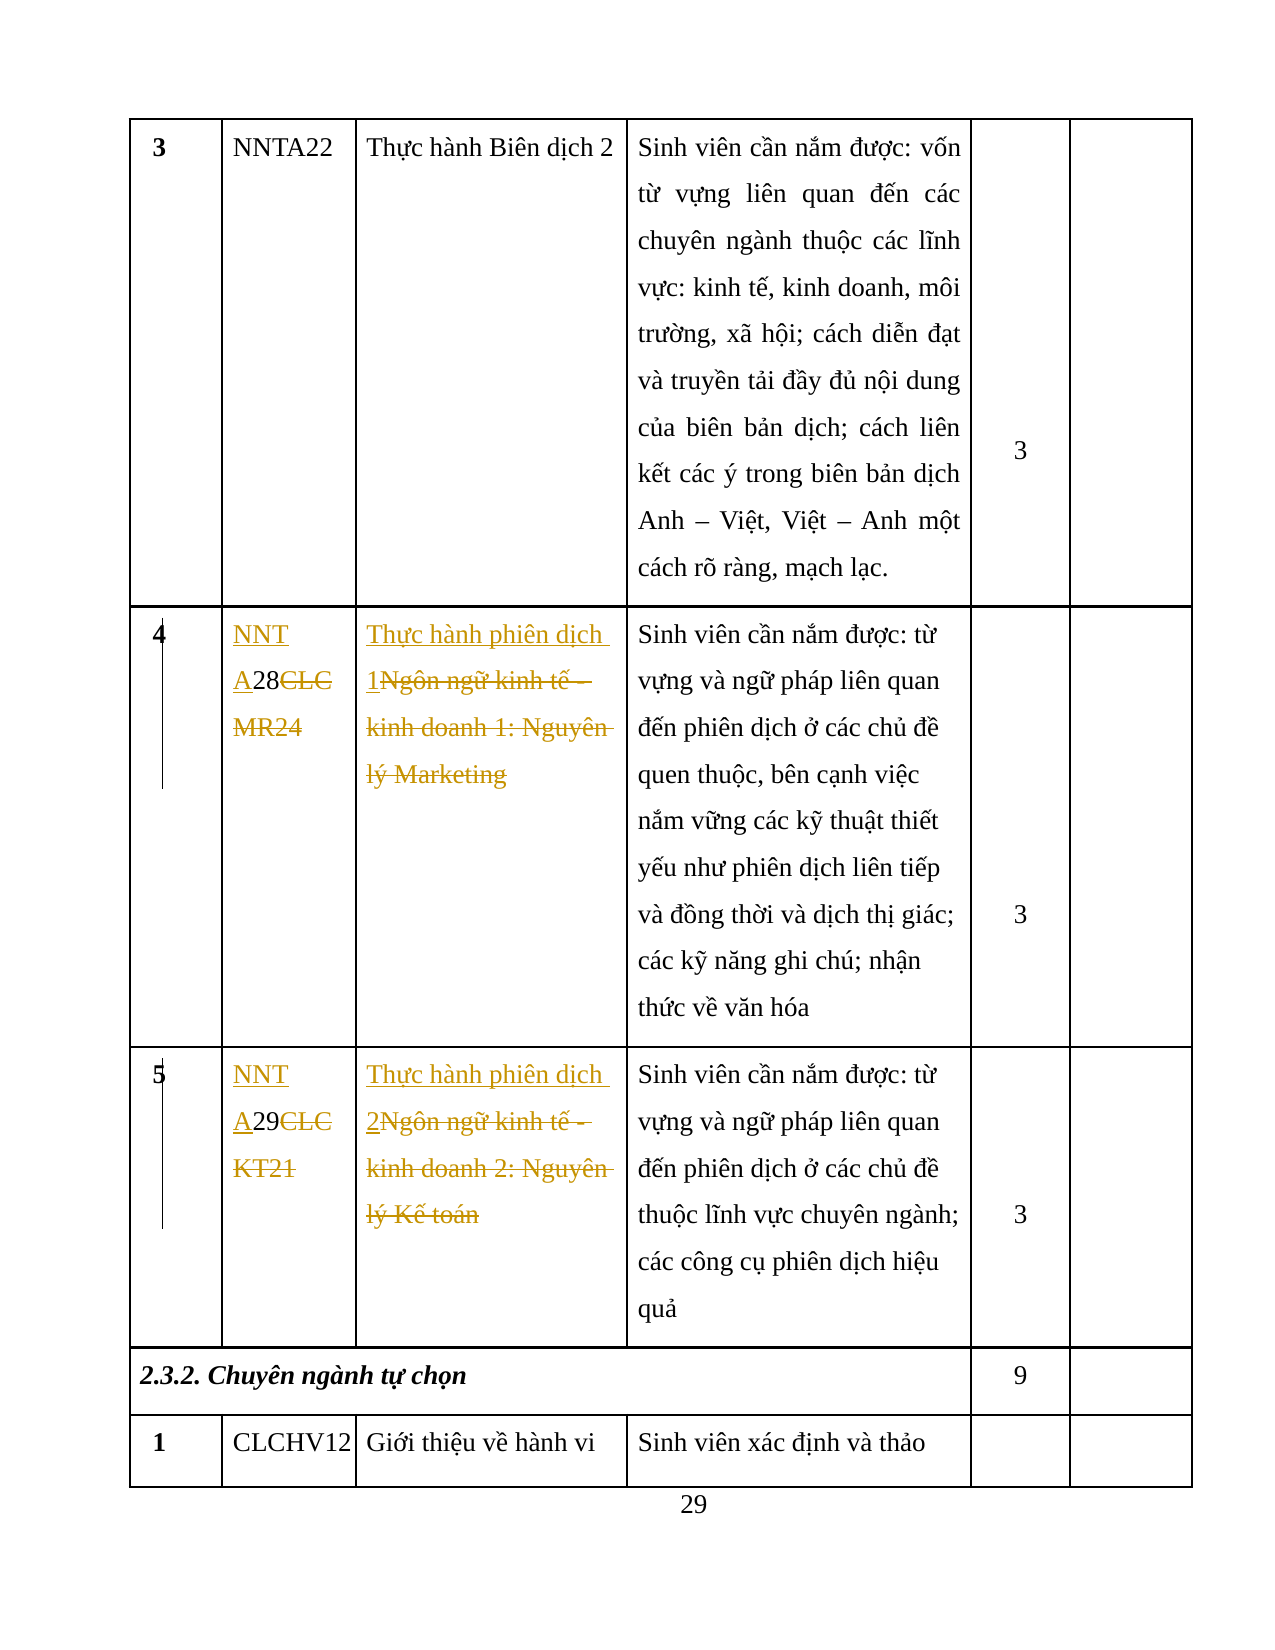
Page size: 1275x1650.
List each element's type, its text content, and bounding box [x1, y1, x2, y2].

table_cell 3 [972, 120, 1069, 605]
table_cell Thực hành Biên dịch 2 [357, 120, 626, 605]
table_cell Sinh viên cần nắm được: từ vựng và ngữ pháp liên quan đến phiên dịch ở các chủ đề quen thuộc, bên cạnh việc nắm vững các kỹ thuật thiết yếu như phiên dịch liên tiếp và đồng thời và dịch thị giác; các kỹ năng ghi chú; nhận thức về văn hóa [628, 608, 970, 1046]
table_cell 4 [131, 608, 221, 1046]
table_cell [628, 1416, 970, 1486]
table_cell NNTA22 [223, 120, 355, 605]
table_cell 2.3.2. Chuyên ngành tự chọn [131, 1349, 970, 1413]
table_cell [1071, 1416, 1191, 1486]
table_cell [1071, 1349, 1191, 1413]
table_cell 29 [223, 1048, 355, 1346]
table_cell 3 [131, 120, 221, 605]
table_cell Sinh viên cần nắm được: vốn từ vựng liên quan đến các chuyên ngành thuộc các lĩnh vực: kinh tế, kinh doanh, môi trường, xã hội; cách diễn đạt và truyền tải đầy đủ nội dung của biên bản dịch; cách liên kết các ý trong biên bản dịch Anh – Việt, Việt – Anh một cách rõ ràng, mạch lạc. [628, 120, 970, 605]
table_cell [357, 1416, 626, 1486]
table_cell CLCHV12 [223, 1416, 355, 1486]
table_cell 3 [972, 608, 1069, 1046]
table_cell [357, 1048, 626, 1346]
table_cell 5 [131, 1048, 221, 1346]
table_cell [357, 608, 626, 1046]
table_cell 3 [972, 1048, 1069, 1346]
table_cell 3 [972, 1416, 1069, 1486]
table_cell [1071, 608, 1191, 1046]
table_cell 9 [972, 1349, 1069, 1413]
table_cell Sinh viên cần nắm được: từ vựng và ngữ pháp liên quan đến phiên dịch ở các chủ đề thuộc lĩnh vực chuyên ngành; các công cụ phiên dịch hiệu quả [628, 1048, 970, 1346]
table_cell 1 [131, 1416, 221, 1486]
table_cell [1071, 120, 1191, 605]
table_cell 28 [223, 608, 355, 1046]
table_cell [1071, 1048, 1191, 1346]
